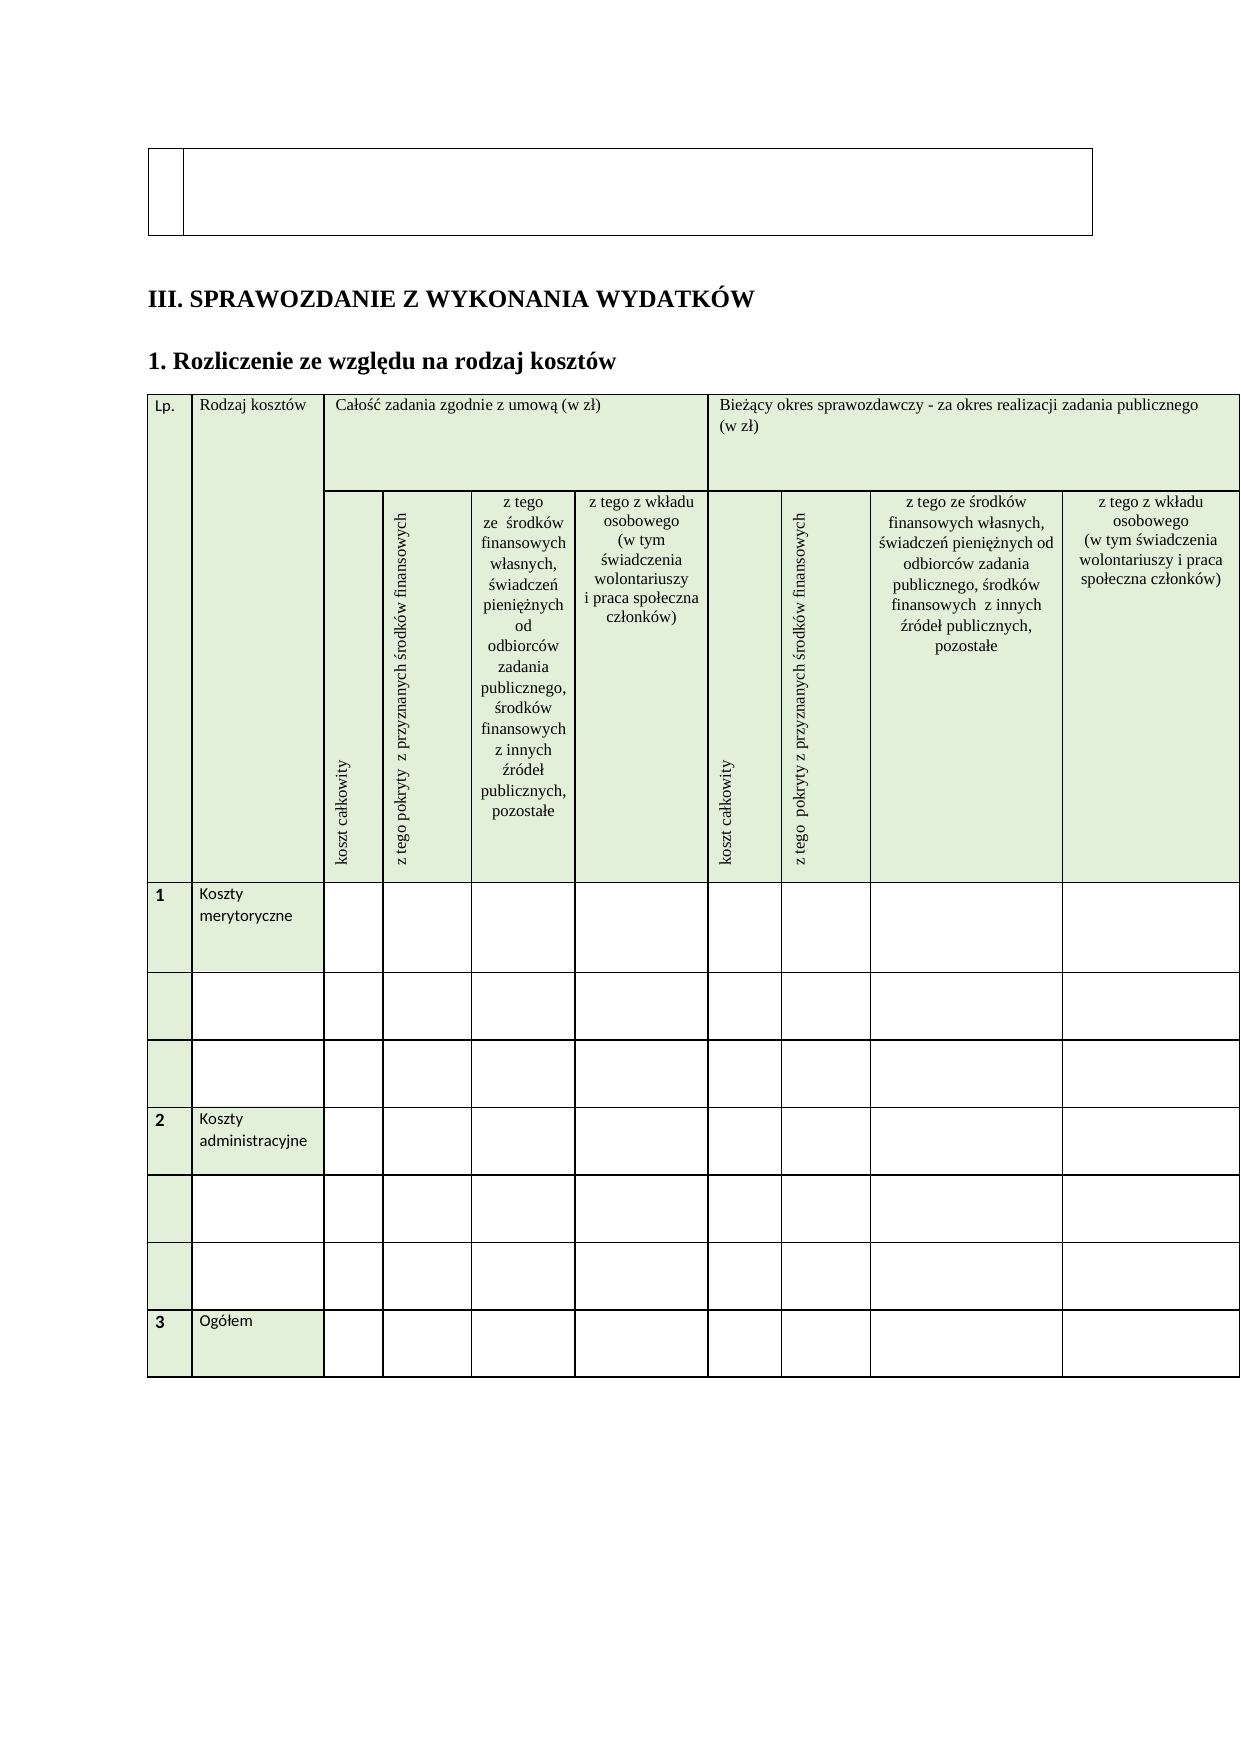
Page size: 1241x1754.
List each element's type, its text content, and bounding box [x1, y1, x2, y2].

table_cell [384, 1041, 471, 1106]
table_cell [576, 1176, 707, 1241]
table_cell [1063, 1176, 1239, 1241]
table_cell z tego z wkładu osobowego (w tym świadczenia wolontariuszy i praca społeczna członków) [576, 492, 707, 882]
table_header Całość zadania zgodnie z umową (w zł) [325, 395, 707, 490]
table_cell [384, 1108, 471, 1174]
table_cell [193, 1041, 323, 1106]
table_cell [472, 883, 574, 971]
table_cell [576, 973, 707, 1039]
table_cell 2 [148, 1108, 191, 1174]
table_cell [325, 1243, 382, 1309]
table_cell [871, 973, 1062, 1039]
table_cell [782, 883, 870, 971]
table_cell [472, 973, 574, 1039]
table_cell [325, 1311, 382, 1376]
table_cell [782, 973, 870, 1039]
table_cell [576, 1041, 707, 1106]
table_cell Koszty merytoryczne [193, 883, 323, 971]
table_header Bieżący okres sprawozdawczy - za okres realizacji zadania publicznego (w zł) [709, 395, 1239, 490]
table_header Lp. [148, 395, 191, 490]
table_cell [871, 1041, 1062, 1106]
table_cell [148, 1041, 191, 1106]
table_cell z tego pokryty z przyznanych środków finansowych [782, 492, 870, 882]
table_cell [325, 883, 382, 971]
table_cell [709, 1243, 781, 1309]
table_cell [384, 1243, 471, 1309]
table_cell [184, 149, 1092, 235]
table_cell [193, 973, 323, 1039]
table_cell [709, 1176, 781, 1241]
table_cell 1 [148, 883, 191, 971]
table_cell [782, 1243, 870, 1309]
table_cell koszt całkowity [709, 492, 781, 882]
table_cell Ogółem [193, 1311, 323, 1376]
table_cell 3 [148, 1311, 191, 1376]
table_cell [1063, 1108, 1239, 1174]
table_cell [472, 1176, 574, 1241]
table_cell z tego ze środków finansowych własnych, świadczeń pieniężnych od odbiorców zadania publicznego, środków finansowych z innych źródeł publicznych, pozostałe [871, 492, 1062, 882]
table_cell [472, 1311, 574, 1376]
table_cell [384, 883, 471, 971]
table_cell [148, 1176, 191, 1241]
table_cell [384, 1311, 471, 1376]
table_cell [576, 1108, 707, 1174]
table_cell [782, 1041, 870, 1106]
table_cell [149, 149, 183, 235]
table_cell [148, 490, 191, 882]
table_header Rodzaj kosztów [193, 395, 323, 882]
table_cell [472, 1243, 574, 1309]
table_cell [1063, 1243, 1239, 1309]
table_cell [148, 973, 191, 1039]
table_cell z tego pokryty z przyznanych środków finansowych [384, 492, 471, 882]
table_cell [576, 883, 707, 971]
table_cell Koszty administracyjne [193, 1108, 323, 1174]
table_cell [782, 1176, 870, 1241]
table_cell z tego z wkładu osobowego (w tym świadczenia wolontariuszy i praca społeczna członków) [1063, 492, 1239, 882]
table_cell [472, 1041, 574, 1106]
table_cell [871, 883, 1062, 971]
table_cell [871, 1176, 1062, 1241]
table_cell [325, 973, 382, 1039]
table_cell [782, 1311, 870, 1376]
list SPRAWOZDANIE Z WYKONANIA WYDATKÓW [148, 284, 1093, 312]
table_cell [472, 1108, 574, 1174]
table_cell [576, 1311, 707, 1376]
table_cell [709, 1108, 781, 1174]
table_cell [709, 883, 781, 971]
table_cell [325, 1176, 382, 1241]
table_cell [325, 1041, 382, 1106]
table_cell [193, 1176, 323, 1241]
table_cell [325, 1108, 382, 1174]
table_cell [1063, 1311, 1239, 1376]
table_cell koszt całkowity [325, 492, 382, 882]
table_cell [148, 1243, 191, 1309]
table_cell [709, 1041, 781, 1106]
table_cell z tego ze środków finansowych własnych, świadczeń pieniężnych od odbiorców zadania publicznego, środków finansowych z innych źródeł publicznych, pozostałe [472, 492, 574, 882]
table_cell [1063, 1041, 1239, 1106]
table_cell [871, 1311, 1062, 1376]
table_cell [782, 1108, 870, 1174]
table_cell [709, 973, 781, 1039]
table_cell [193, 1243, 323, 1309]
table_cell [576, 1243, 707, 1309]
table_cell [1063, 973, 1239, 1039]
table_cell [384, 973, 471, 1039]
table_cell [709, 1311, 781, 1376]
table_cell [871, 1243, 1062, 1309]
table_cell [1063, 883, 1239, 971]
table_cell [871, 1108, 1062, 1174]
list Rozliczenie ze względu na rodzaj kosztów [148, 346, 1093, 374]
table_cell [384, 1176, 471, 1241]
